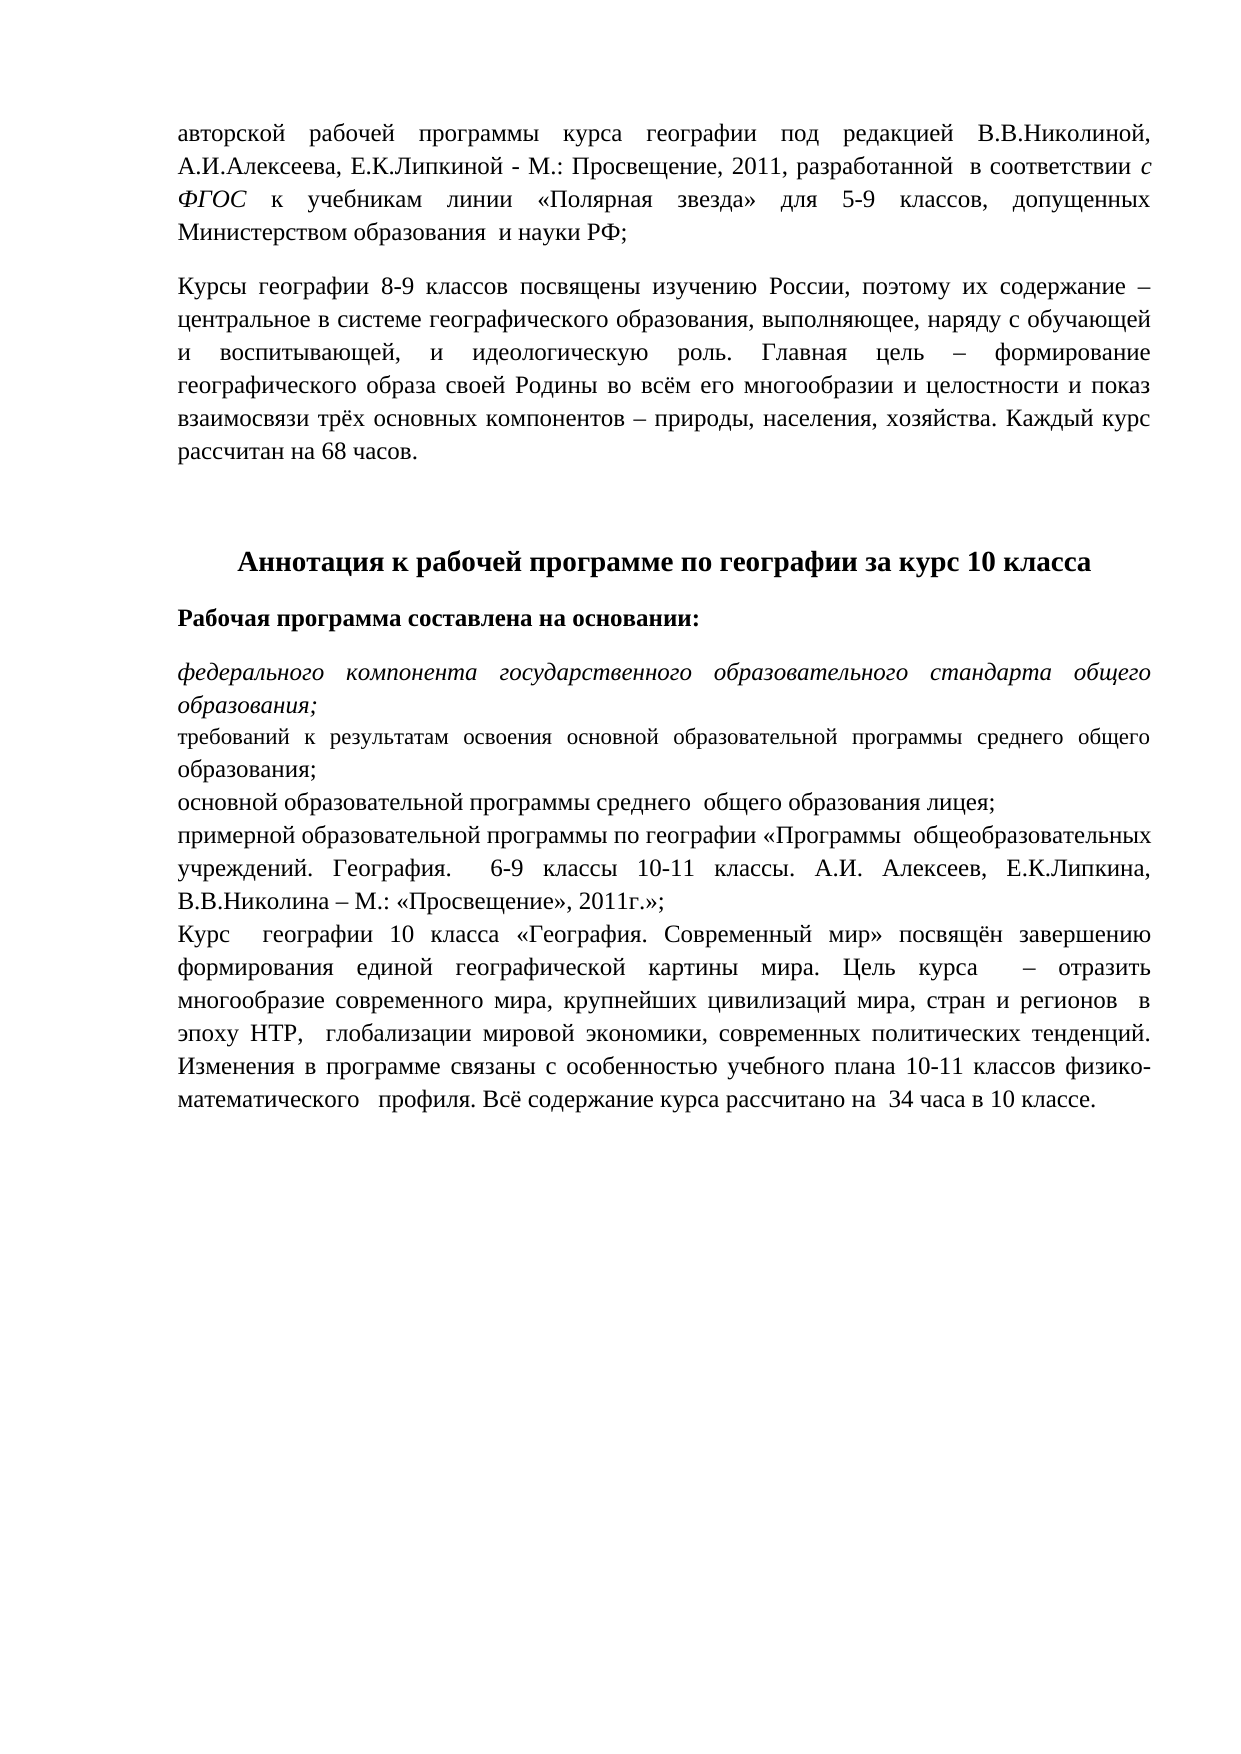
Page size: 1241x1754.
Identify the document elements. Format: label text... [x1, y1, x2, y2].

text Курсы географии 8-9 классов посвящены изучению России, поэтому их содержание – центральное в системе географического образования, выполняющее, наряду с обучающей и воспитывающей, и идеологическую роль. Главная цель – формирование географического образа своей Родины во всём его многообразии и целостности и показ взаимосвязи трёх основных компонентов – природы, населения, хозяйства. Каждый курс рассчитан на 68 часов. [177, 271, 1152, 465]
text федерального компонента государственного образовательного стандарта общего образования; [177, 657, 1152, 719]
text примерной образовательной программы по географии «Программы общеобразовательных учреждений. География. 6-9 классы 10-11 классы. А.И. Алексеев, Е.К.Липкина, В.В.Николина – М.: «Просвещение», 2011г.»; [177, 820, 1152, 914]
text основной образовательной программы среднего общего образования лицея; [177, 787, 1152, 816]
text Курс географии 10 класса «География. Современный мир» посвящён завершению формирования единой географической картины мира. Цель курса – отразить многообразие современного мира, крупнейших цивилизаций мира, стран и регионов в эпоху НТР, глобализации мировой экономики, современных политических тенденций. Изменения в программе связаны с особенностью учебного плана 10-11 классов физико-математического профиля. Всё содержание курса рассчитано на 34 часа в 10 классе. [177, 919, 1152, 1113]
text Аннотация к рабочей программе по географии за курс 10 класса [177, 544, 1152, 577]
text Рабочая программа составлена на основании: [177, 603, 1152, 632]
text авторской рабочей программы курса географии под редакцией В.В.Николиной, А.И.Алексеева, Е.К.Липкиной - М.: Просвещение, 2011, разработанной в соответствии с ФГОС к учебникам линии «Полярная звезда» для 5-9 классов, допущенных Министерством образования и науки РФ; [177, 118, 1152, 246]
text требований к результатам освоения основной образовательной программы среднего общего образования; [177, 723, 1152, 782]
